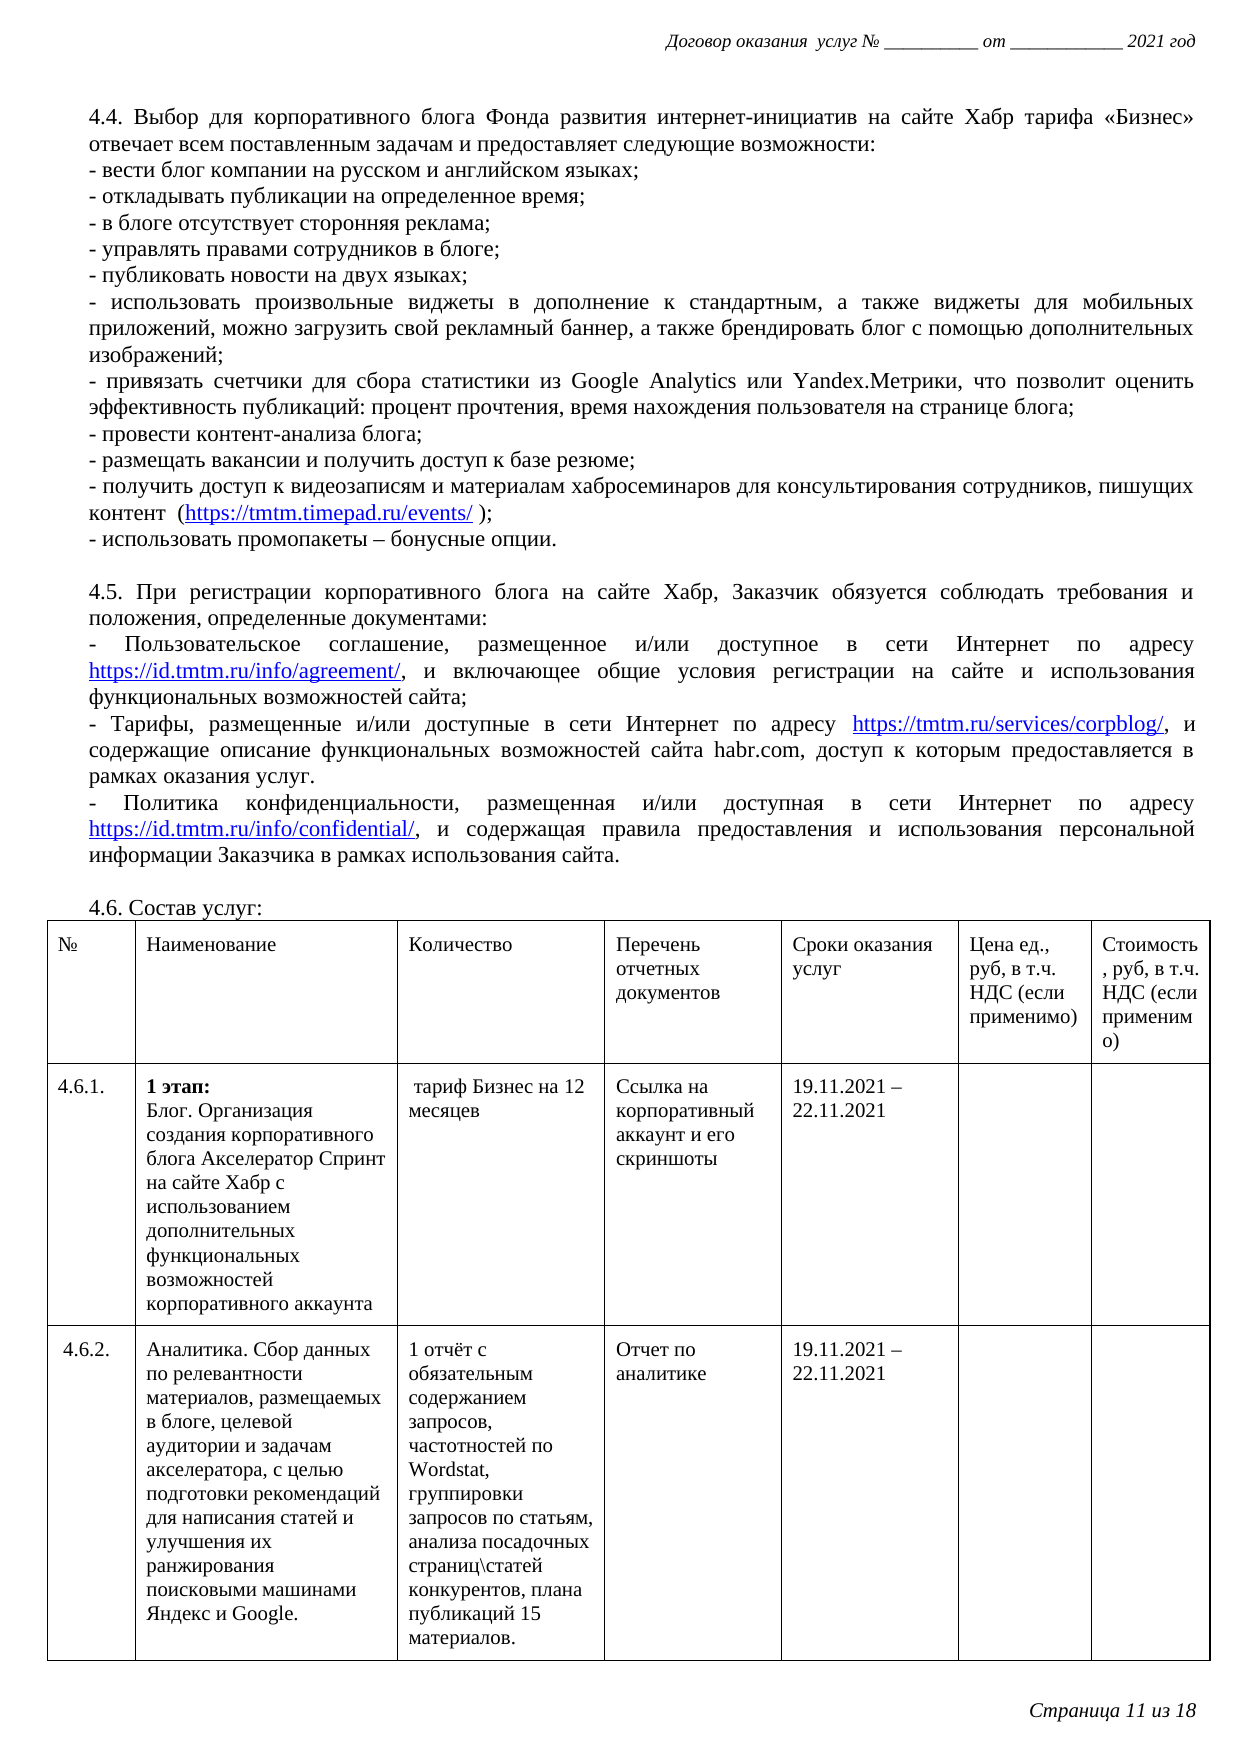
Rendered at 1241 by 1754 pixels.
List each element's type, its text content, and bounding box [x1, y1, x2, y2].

table_cell Отчет по аналитике [605, 1326, 781, 1660]
text - привязать счетчики для сбора статистики из Google Analytics или Yandex.Метрики, что позволит оценить эффективность публикаций: процент прочтения, время нахождения пользователя на странице блога; [88, 367, 1196, 420]
text - получить доступ к видеозаписям и материалам хабросеминаров для консультирования сотрудников, пишущих контент (https://tmtm.timepad.ru/events/ ); [88, 472, 1196, 525]
table_header Цена ед., руб, в т.ч. НДС (если применимо) [959, 921, 1091, 1063]
table_cell [959, 1064, 1091, 1325]
table_cell [1092, 1064, 1209, 1325]
text - управлять правами сотрудников в блоге; [88, 235, 1196, 262]
text - вести блог компании на русском и английском языках; [88, 156, 1196, 182]
text - в блоге отсутствует сторонняя реклама; [88, 209, 1196, 235]
table_header № [48, 921, 135, 1063]
text - размещать вакансии и получить доступ к базе резюме; [88, 446, 1196, 472]
table_cell 19.11.2021 – 22.11.2021 [782, 1064, 958, 1325]
text - Политика конфиденциальности, размещенная и/или доступная в сети Интернет по адресу https://id.tmtm.ru/info/confidential/, и содержащая правила предоставления и использования персональной информации Заказчика в рамках использования сайта. [88, 789, 1196, 868]
text - использовать промопакеты – бонусные опции. [88, 525, 1196, 551]
text - провести контент-анализа блога; [88, 420, 1196, 446]
table_header Перечень отчетных документов [605, 921, 781, 1063]
table_header Наименование [136, 921, 397, 1063]
text - публиковать новости на двух языках; [88, 262, 1196, 288]
table_cell Ссылка на корпоративный аккаунт и его скриншоты [605, 1064, 781, 1325]
text - Тарифы, размещенные и/или доступные в сети Интернет по адресу https://tmtm.ru/services/corpblog/, и содержащие описание функциональных возможностей сайта habr.com, доступ к которым предоставляется в рамках оказания услуг. [88, 709, 1196, 789]
table_header Стоимость, руб, в т.ч. НДС (если применимо) [1092, 921, 1209, 1063]
table_header Сроки оказания услуг [782, 921, 958, 1063]
text 4.4. Выбор для корпоративного блога Фонда развития интернет-инициатив на сайте Хабр тарифа «Бизнес» отвечает всем поставленным задачам и предоставляет следующие возможности: [88, 103, 1196, 156]
table_cell [959, 1326, 1091, 1660]
table_cell 1 отчёт с обязательным содержанием запросов, частотностей по Wordstat, группировки запросов по статьям, анализа посадочных страниц\статей конкурентов, плана публикаций 15 материалов. [398, 1326, 604, 1660]
table_header Количество [398, 921, 604, 1063]
table_cell 19.11.2021 – 22.11.2021 [782, 1326, 958, 1660]
table_cell 1 этап: Блог. Организация создания корпоративного блога Акселератор Спринт на сайте Хабр с использованием дополнительных функциональных возможностей корпоративного аккаунта [136, 1064, 397, 1325]
table_cell 4.6.2. [48, 1326, 135, 1660]
text - Пользовательское соглашение, размещенное и/или доступное в сети Интернет по адресу https://id.tmtm.ru/info/agreement/, и включающее общие условия регистрации на сайте и использования функциональных возможностей сайта; [88, 631, 1196, 709]
text 4.6. Состав услуг: [88, 894, 1196, 920]
text - использовать произвольные виджеты в дополнение к стандартным, а также виджеты для мобильных приложений, можно загрузить свой рекламный баннер, а также брендировать блог с помощью дополнительных изображений; [88, 288, 1196, 367]
table_cell тариф Бизнес на 12 месяцев [398, 1064, 604, 1325]
table_cell 4.6.1. [48, 1064, 135, 1325]
table_cell Аналитика. Сбор данных по релевантности материалов, размещаемых в блоге, целевой аудитории и задачам акселератора, с целью подготовки рекомендаций для написания статей и улучшения их ранжирования поисковыми машинами Яндекс и Google. [136, 1326, 397, 1660]
table_cell [1092, 1326, 1209, 1660]
text 4.5. При регистрации корпоративного блога на сайте Хабр, Заказчик обязуется соблюдать требования и положения, определенные документами: [88, 578, 1196, 631]
text - откладывать публикации на определенное время; [88, 182, 1196, 209]
